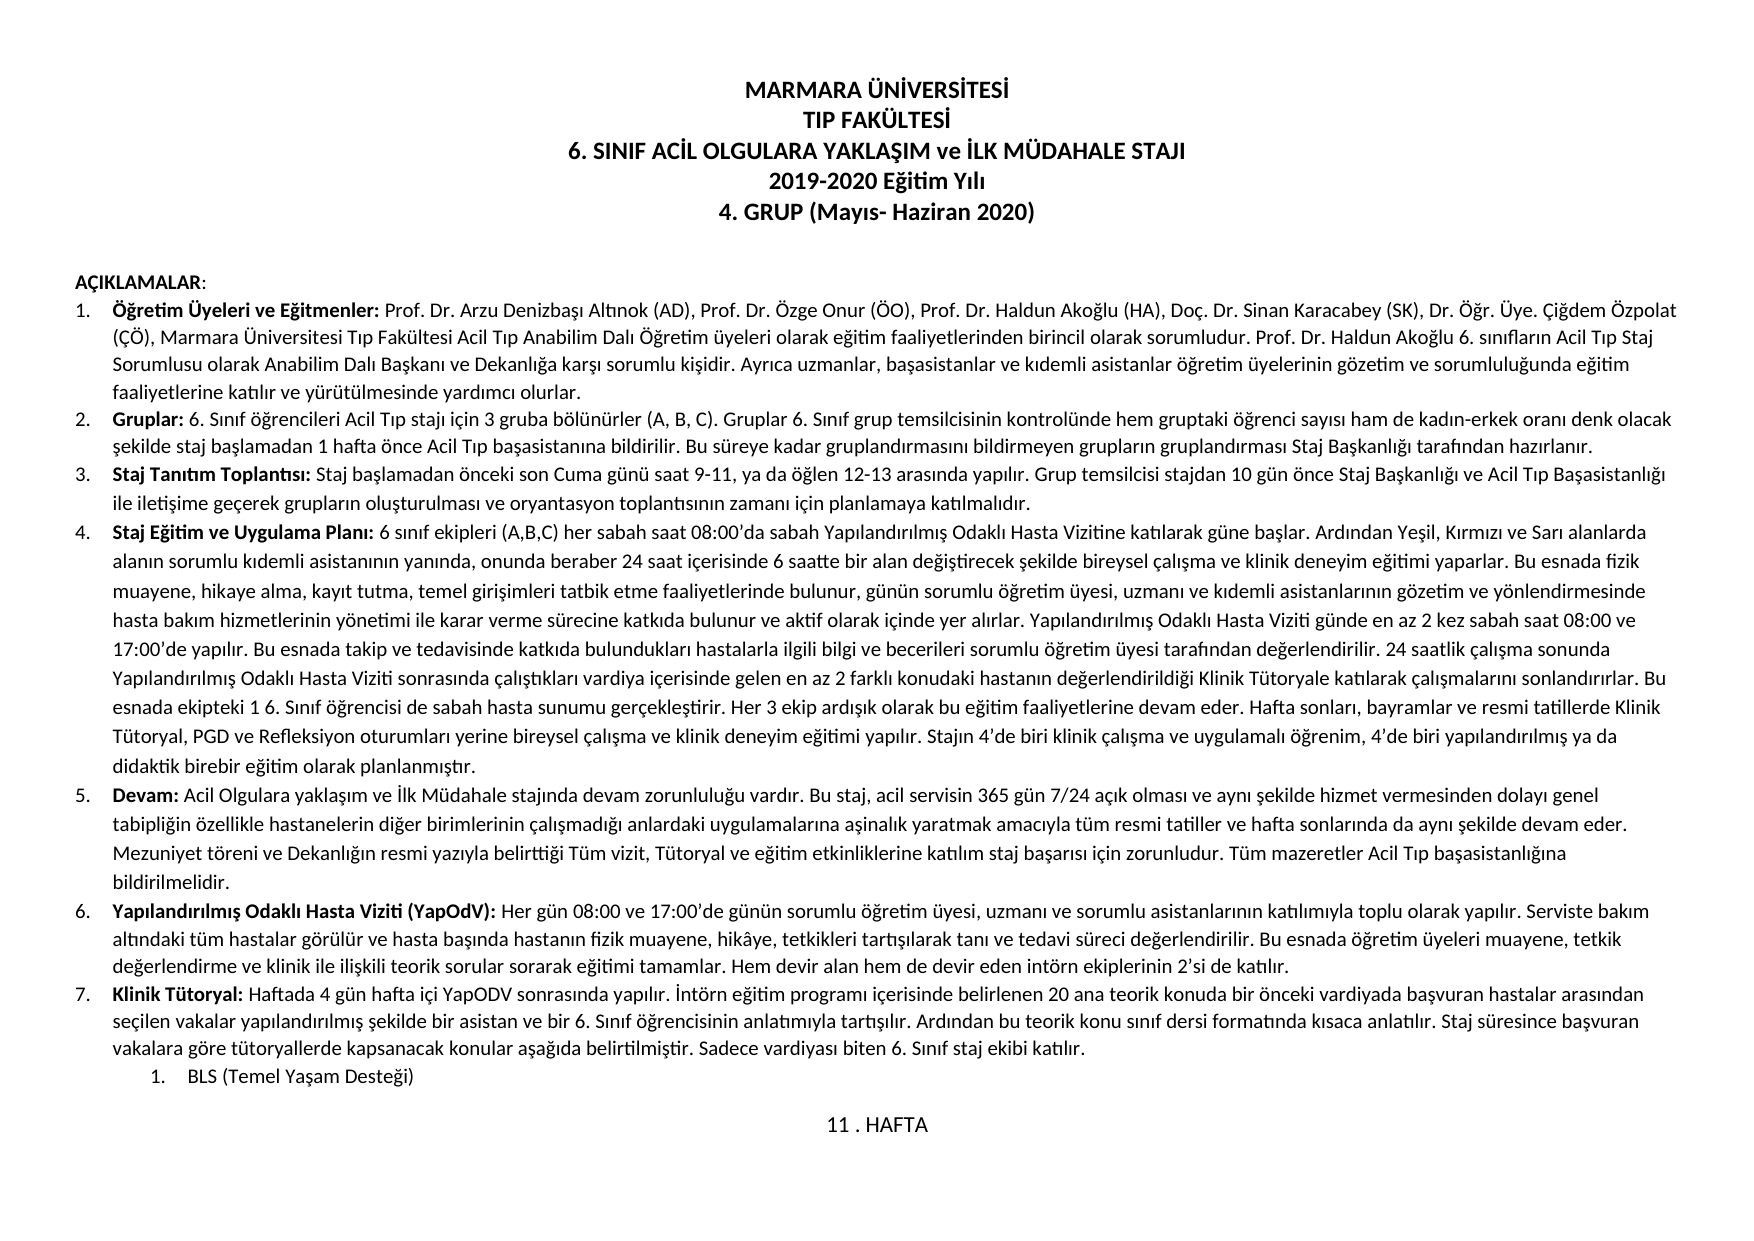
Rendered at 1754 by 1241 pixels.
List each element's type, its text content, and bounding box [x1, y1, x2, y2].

list Yapılandırılmış Odaklı Hasta Viziti (YapOdV): Her gün 08:00 ve 17:00’de günün sorumlu öğretim üyesi, uzmanı ve sorumlu asistanlarının katılımıyla toplu olarak yapılır. Serviste bakım altındaki tüm hastalar görülür ve hasta başında hastanın fizik muayene, hikâye, tetkikleri tartışılarak tanı ve tedavi süreci değerlendirilir. Bu esnada öğretim üyeleri muayene, tetkik değerlendirme ve klinik ile ilişkili teorik sorular sorarak eğitimi tamamlar. Hem devir alan hem de devir eden intörn ekiplerinin 2’si de katılır. [75, 899, 1679, 979]
list Öğretim Üyeleri ve Eğitmenler: Prof. Dr. Arzu Denizbaşı Altınok (AD), Prof. Dr. Özge Onur (ÖO), Prof. Dr. Haldun Akoğlu (HA), Doç. Dr. Sinan Karacabey (SK), Dr. Öğr. Üye. Çiğdem Özpolat (ÇÖ), Marmara Üniversitesi Tıp Fakültesi Acil Tıp Anabilim Dalı Öğretim üyeleri olarak eğitim faaliyetlerinden birincil olarak sorumludur. Prof. Dr. Haldun Akoğlu 6. sınıfların Acil Tıp Staj Sorumlusu olarak Anabilim Dalı Başkanı ve Dekanlığa karşı sorumlu kişidir. Ayrıca uzmanlar, başasistanlar ve kıdemli asistanlar öğretim üyelerinin gözetim ve sorumluluğunda eğitim faaliyetlerine katılır ve yürütülmesinde yardımcı olurlar. [75, 297, 1679, 404]
list Klinik Tütoryal: Haftada 4 gün hafta içi YapODV sonrasında yapılır. İntörn eğitim programı içerisinde belirlenen 20 ana teorik konuda bir önceki vardiyada başvuran hastalar arasından seçilen vakalar yapılandırılmış şekilde bir asistan ve bir 6. Sınıf öğrencisinin anlatımıyla tartışılır. Ardından bu teorik konu sınıf dersi formatında kısaca anlatılır. Staj süresince başvuran vakalara göre tütoryallerde kapsanacak konular aşağıda belirtilmiştir. Sadece vardiyası biten 6. Sınıf staj ekibi katılır. [75, 981, 1679, 1061]
text AÇIKLAMALAR: [75, 269, 1679, 295]
list Devam: Acil Olgulara yaklaşım ve İlk Müdahale stajında devam zorunluluğu vardır. Bu staj, acil servisin 365 gün 7/24 açık olması ve aynı şekilde hizmet vermesinden dolayı genel tabipliğin özellikle hastanelerin diğer birimlerinin çalışmadığı anlardaki uygulamalarına aşinalık yaratmak amacıyla tüm resmi tatiller ve hafta sonlarında da aynı şekilde devam eder. Mezuniyet töreni ve Dekanlığın resmi yazıyla belirttiği Tüm vizit, Tütoryal ve eğitim etkinliklerine katılım staj başarısı için zorunludur. Tüm mazeretler Acil Tıp başasistanlığına bildirilmelidir. [75, 782, 1679, 895]
list Staj Tanıtım Toplantısı: Staj başlamadan önceki son Cuma günü saat 9-11, ya da öğlen 12-13 arasında yapılır. Grup temsilcisi stajdan 10 gün önce Staj Başkanlığı ve Acil Tıp Başasistanlığı ile iletişime geçerek grupların oluşturulması ve oryantasyon toplantısının zamanı için planlamaya katılmalıdır. [75, 461, 1679, 516]
list BLS (Temel Yaşam Desteği) [150, 1063, 1679, 1088]
list Staj Eğitim ve Uygulama Planı: 6 sınıf ekipleri (A,B,C) her sabah saat 08:00’da sabah Yapılandırılmış Odaklı Hasta Vizitine katılarak güne başlar. Ardından Yeşil, Kırmızı ve Sarı alanlarda alanın sorumlu kıdemli asistanının yanında, onunda beraber 24 saat içerisinde 6 saatte bir alan değiştirecek şekilde bireysel çalışma ve klinik deneyim eğitimi yaparlar. Bu esnada fizik muayene, hikaye alma, kayıt tutma, temel girişimleri tatbik etme faaliyetlerinde bulunur, günün sorumlu öğretim üyesi, uzmanı ve kıdemli asistanlarının gözetim ve yönlendirmesinde hasta bakım hizmetlerinin yönetimi ile karar verme sürecine katkıda bulunur ve aktif olarak içinde yer alırlar. Yapılandırılmış Odaklı Hasta Viziti günde en az 2 kez sabah saat 08:00 ve 17:00’de yapılır. Bu esnada takip ve tedavisinde katkıda bulundukları hastalarla ilgili bilgi ve becerileri sorumlu öğretim üyesi tarafından değerlendirilir. 24 saatlik çalışma sonunda Yapılandırılmış Odaklı Hasta Viziti sonrasında çalıştıkları vardiya içerisinde gelen en az 2 farklı konudaki hastanın değerlendirildiği Klinik Tütoryale katılarak çalışmalarını sonlandırırlar. Bu esnada ekipteki 1 6. Sınıf öğrencisi de sabah hasta sunumu gerçekleştirir. Her 3 ekip ardışık olarak bu eğitim faaliyetlerine devam eder. Hafta sonları, bayramlar ve resmi tatillerde Klinik Tütoryal, PGD ve Refleksiyon oturumları yerine bireysel çalışma ve klinik deneyim eğitimi yapılır. Stajın 4’de biri klinik çalışma ve uygulamalı öğrenim, 4’de biri yapılandırılmış ya da didaktik birebir eğitim olarak planlanmıştır. [75, 519, 1679, 778]
list Gruplar: 6. Sınıf öğrencileri Acil Tıp stajı için 3 gruba bölünürler (A, B, C). Gruplar 6. Sınıf grup temsilcisinin kontrolünde hem gruptaki öğrenci sayısı ham de kadın-erkek oranı denk olacak şekilde staj başlamadan 1 hafta önce Acil Tıp başasistanına bildirilir. Bu süreye kadar gruplandırmasını bildirmeyen grupların gruplandırması Staj Başkanlığı tarafından hazırlanır. [75, 406, 1679, 459]
